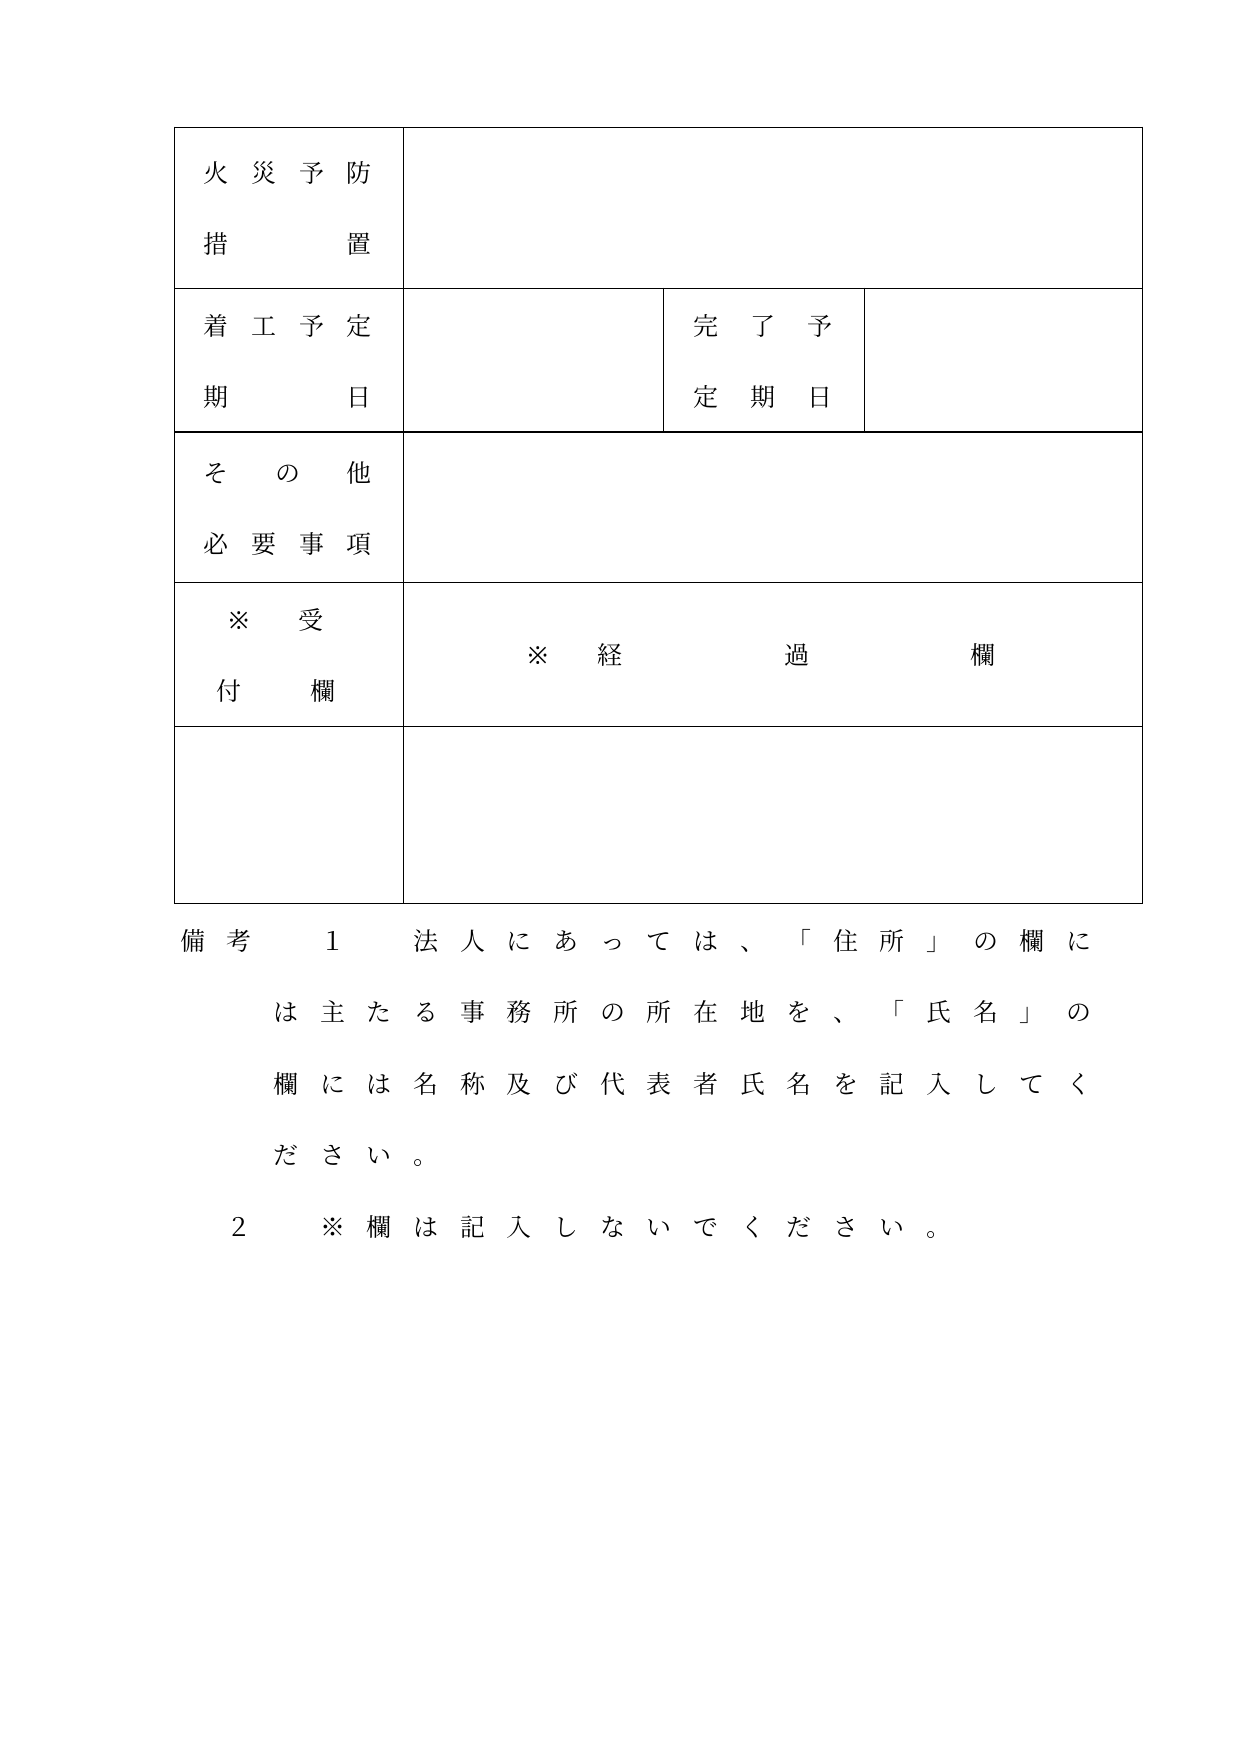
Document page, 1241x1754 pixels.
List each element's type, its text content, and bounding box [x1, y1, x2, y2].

table_cell [404, 289, 663, 431]
table_cell 着工予定期日 [175, 289, 403, 431]
table_cell [865, 289, 1142, 431]
table_cell ※ 経 過 欄 [404, 583, 1142, 726]
table_cell [404, 128, 1142, 287]
table_cell その他 必要事項 [175, 433, 403, 582]
table_cell ※ 受 付 欄 [175, 583, 403, 726]
table_cell 火災予防措置 [175, 128, 403, 287]
table_cell [404, 433, 1142, 582]
table_cell [175, 727, 403, 903]
text 備考 １ 法人にあっては、「住所」の欄には主たる事務所の所在地を、「氏名」の欄には名称及び代表者氏名を記入してください。 [158, 904, 1113, 1189]
table_cell [404, 727, 1142, 903]
table_cell 完了予定期日 [664, 289, 864, 431]
text ２ ※欄は記入しないでください。 [157, 1189, 1113, 1261]
